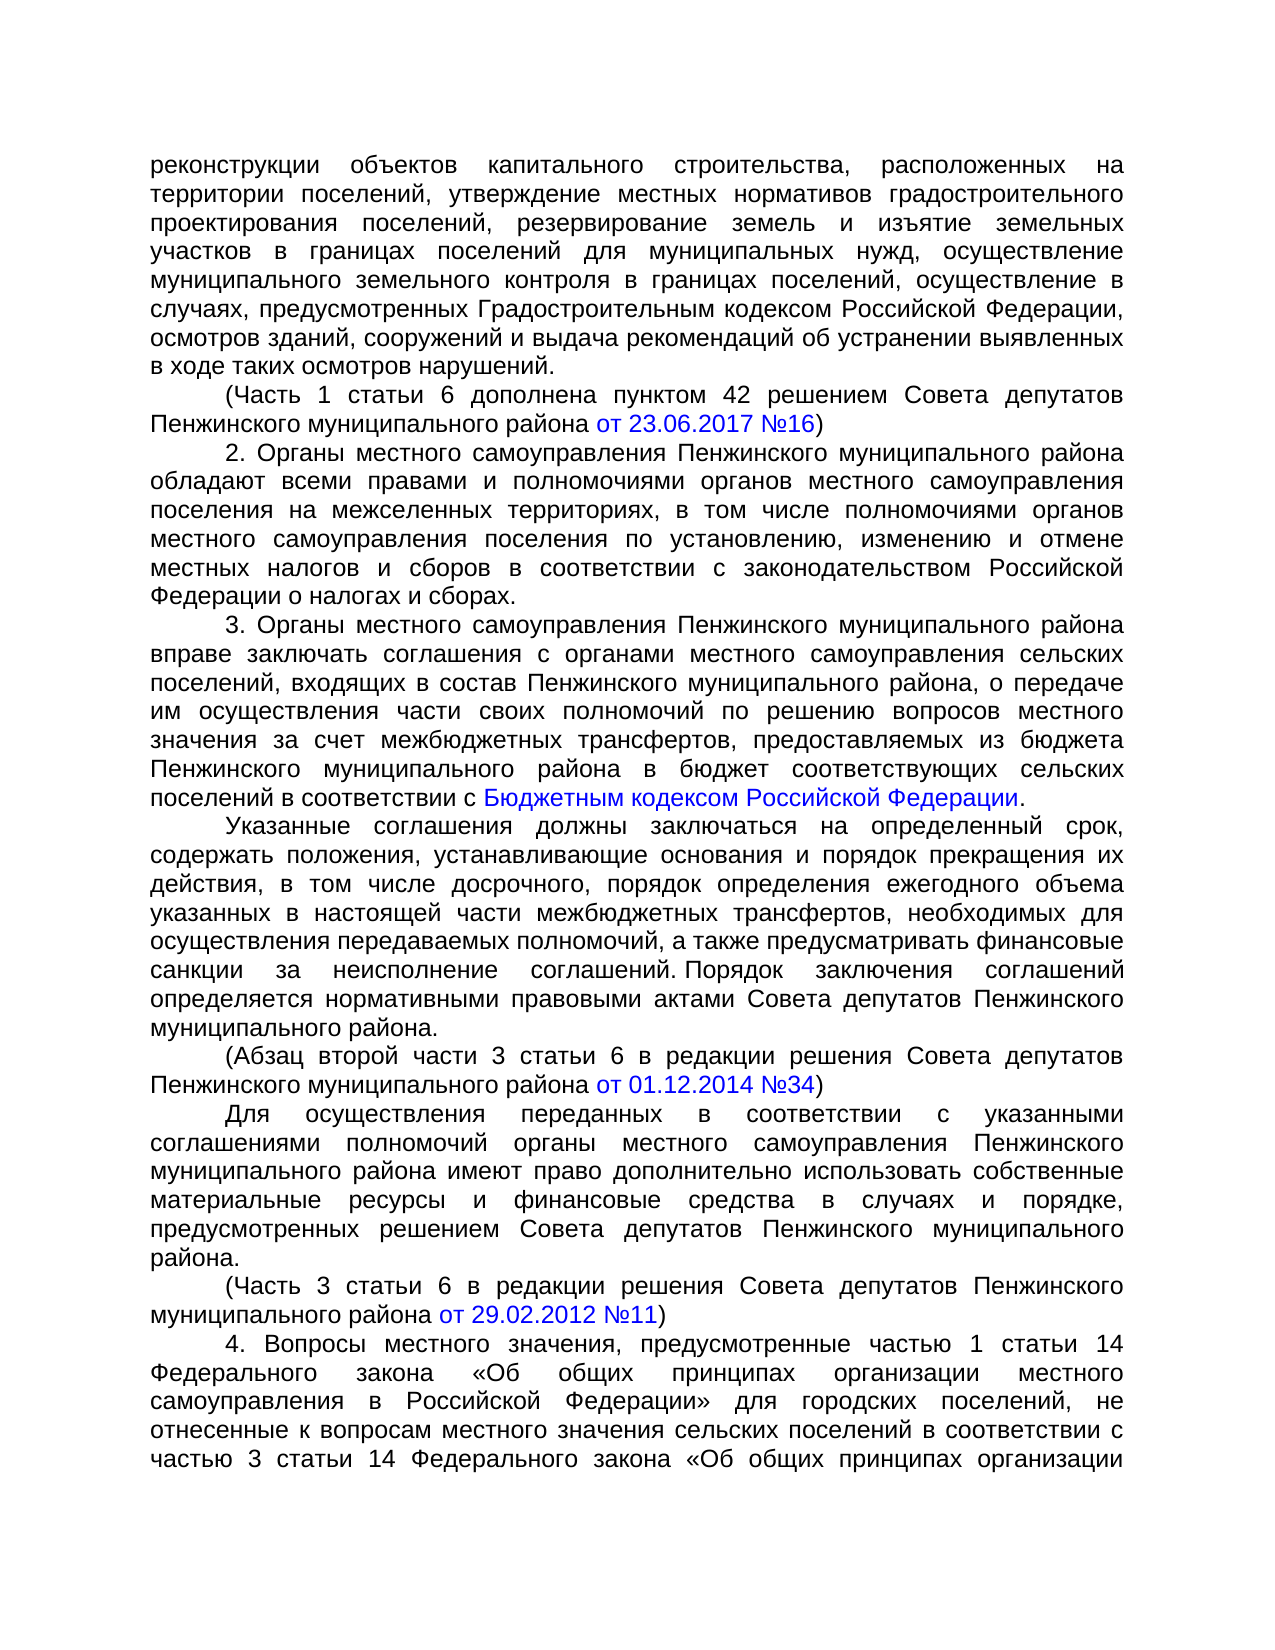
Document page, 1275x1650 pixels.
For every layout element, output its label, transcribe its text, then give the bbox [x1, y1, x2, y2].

text (Часть 1 статьи 6 дополнена пунктом 42 решением Совета депутатов Пенжинского муниципального района от 23.06.2017 №16) [150, 380, 1125, 437]
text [150, 150, 1125, 380]
text 3. Органы местного самоуправления Пенжинского муниципального района вправе заключать соглашения с органами местного самоуправления сельских поселений, входящих в состав Пенжинского муниципального района, о передаче им осуществления части своих полномочий по решению вопросов местного значения за счет межбюджетных трансфертов, предоставляемых из бюджета Пенжинского муниципального района в бюджет соответствующих сельских поселений в соответствии с Бюджетным кодексом Российской Федерации. [150, 610, 1125, 811]
text (Часть 3 статьи 6 в редакции решения Совета депутатов Пенжинского муниципального района от 29.02.2012 №11) [150, 1271, 1125, 1329]
text 2. Органы местного самоуправления Пенжинского муниципального района обладают всеми правами и полномочиями органов местного самоуправления поселения на межселенных территориях, в том числе полномочиями органов местного самоуправления поселения по установлению, изменению и отмене местных налогов и сборов в соответствии с законодательством Российской Федерации о налогах и сборах. [150, 437, 1125, 610]
text Для осуществления переданных в соответствии с указанными соглашениями полномочий органы местного самоуправления Пенжинского муниципального района имеют право дополнительно использовать собственные материальные ресурсы и финансовые средства в случаях и порядке, предусмотренных решением Совета депутатов Пенжинского муниципального района. [150, 1099, 1125, 1271]
text Указанные соглашения должны заключаться на определенный срок, содержать положения, устанавливающие основания и порядок прекращения их действия, в том числе досрочного, порядок определения ежегодного объема указанных в настоящей части межбюджетных трансфертов, необходимых для осуществления передаваемых полномочий, а также предусматривать финансовые санкции за неисполнение соглашений. Порядок заключения соглашений определяется нормативными правовыми актами Совета депутатов Пенжинского муниципального района. [150, 811, 1125, 1041]
text (Абзац второй части 3 статьи 6 в редакции решения Совета депутатов Пенжинского муниципального района от 01.12.2014 №34) [150, 1041, 1125, 1099]
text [150, 1329, 1125, 1472]
